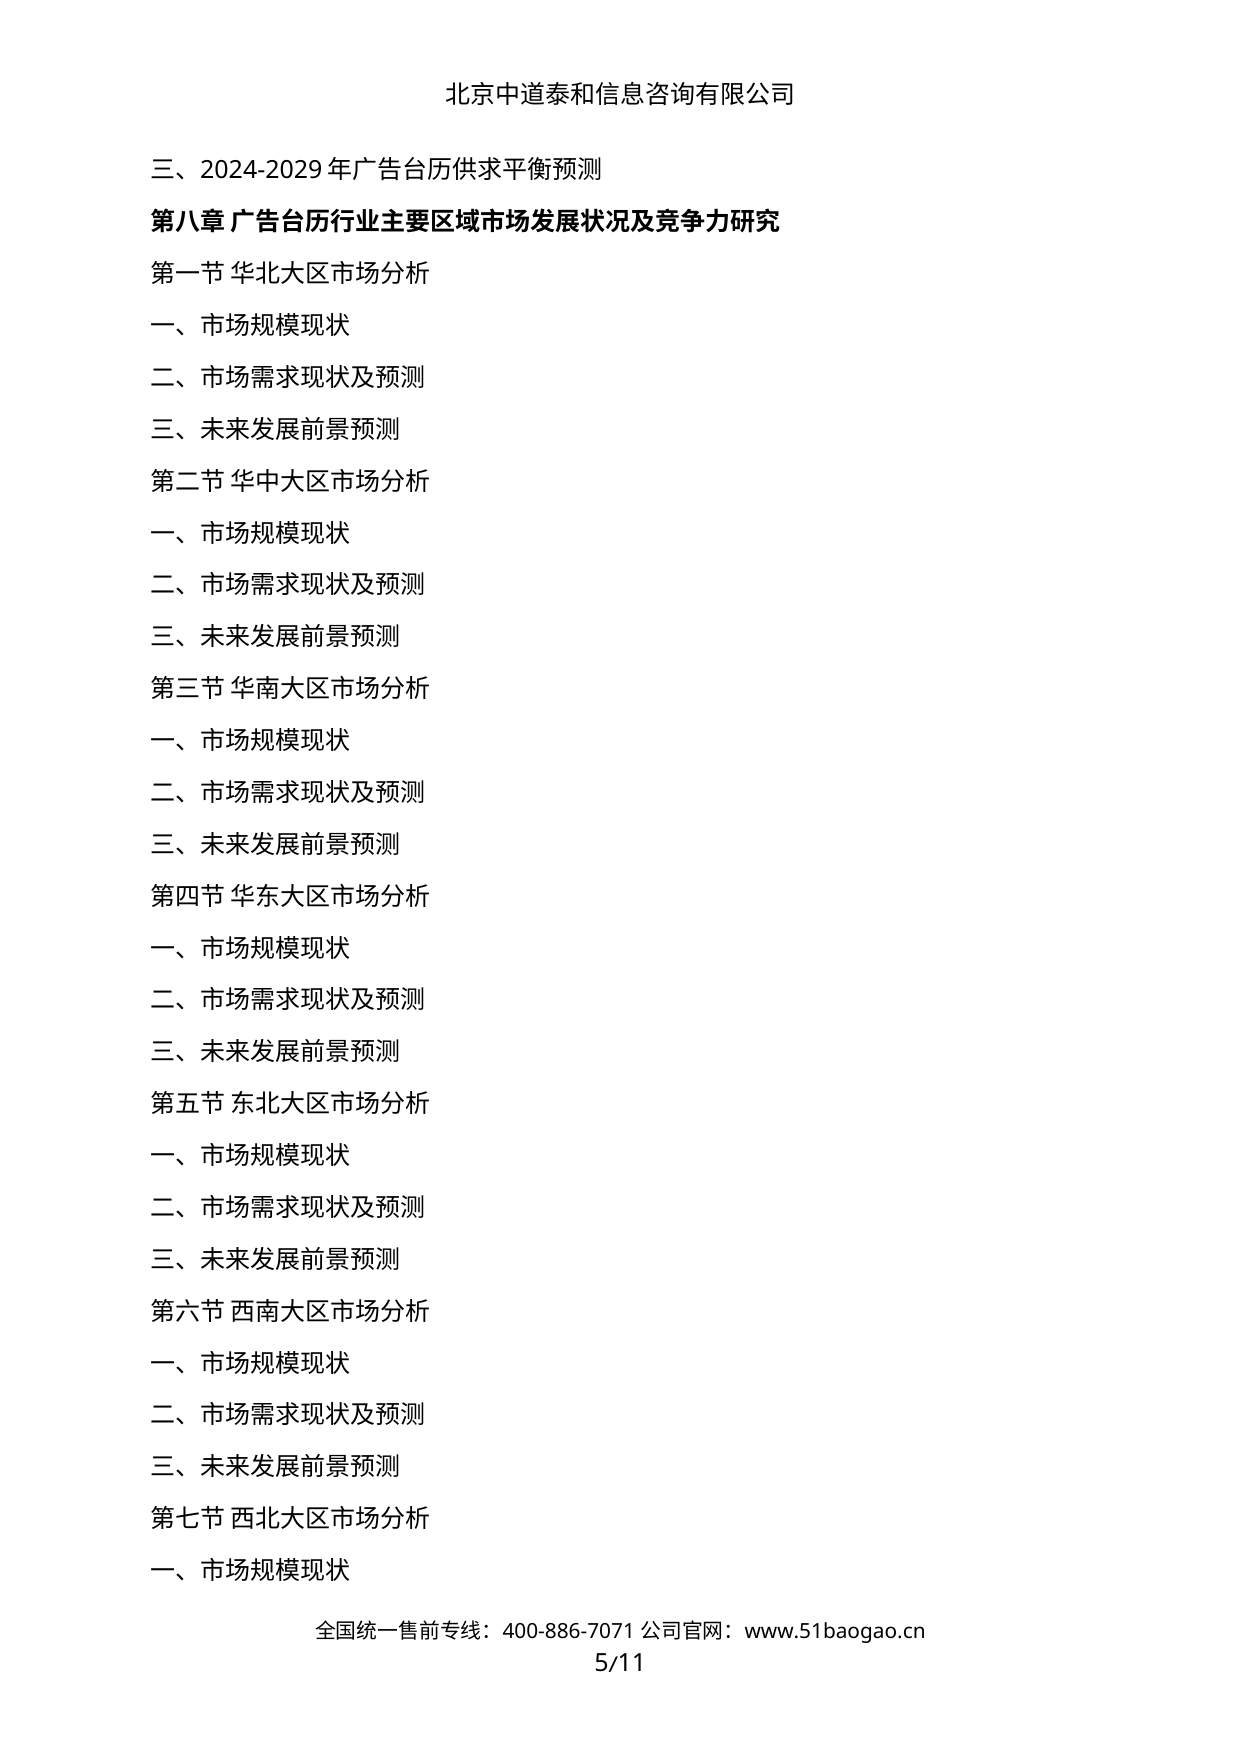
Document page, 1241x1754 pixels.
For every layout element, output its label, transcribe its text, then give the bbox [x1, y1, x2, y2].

text 三、未来发展前景预测 [150, 1032, 1090, 1068]
text 第四节 华东大区市场分析 [150, 876, 1090, 912]
text 第二节 华中大区市场分析 [150, 461, 1090, 497]
text 三、未来发展前景预测 [150, 824, 1090, 861]
text 第三节 华南大区市场分析 [150, 669, 1090, 705]
text 第六节 西南大区市场分析 [150, 1291, 1090, 1327]
text 第八章 广告台历行业主要区域市场发展状况及竞争力研究 [150, 202, 1090, 238]
text 三、未来发展前景预测 [150, 409, 1090, 446]
text 三、未来发展前景预测 [150, 617, 1090, 653]
text 二、市场需求现状及预测 [150, 357, 1090, 394]
text 三、未来发展前景预测 [150, 1447, 1090, 1483]
text 一、市场规模现状 [150, 1551, 1090, 1587]
text 二、市场需求现状及预测 [150, 772, 1090, 809]
text 二、市场需求现状及预测 [150, 1187, 1090, 1224]
text 一、市场规模现状 [150, 721, 1090, 757]
text 一、市场规模现状 [150, 513, 1090, 549]
text 一、市场规模现状 [150, 1343, 1090, 1379]
text 二、市场需求现状及预测 [150, 1395, 1090, 1431]
text 第七节 西北大区市场分析 [150, 1499, 1090, 1535]
text 第一节 华北大区市场分析 [150, 254, 1090, 290]
text 二、市场需求现状及预测 [150, 565, 1090, 601]
text 二、市场需求现状及预测 [150, 980, 1090, 1016]
text 一、市场规模现状 [150, 1136, 1090, 1172]
text 一、市场规模现状 [150, 928, 1090, 964]
text 一、市场规模现状 [150, 306, 1090, 342]
text 第五节 东北大区市场分析 [150, 1084, 1090, 1120]
text 三、未来发展前景预测 [150, 1239, 1090, 1276]
text 三、2024-2029年广告台历供求平衡预测 [150, 150, 1090, 186]
